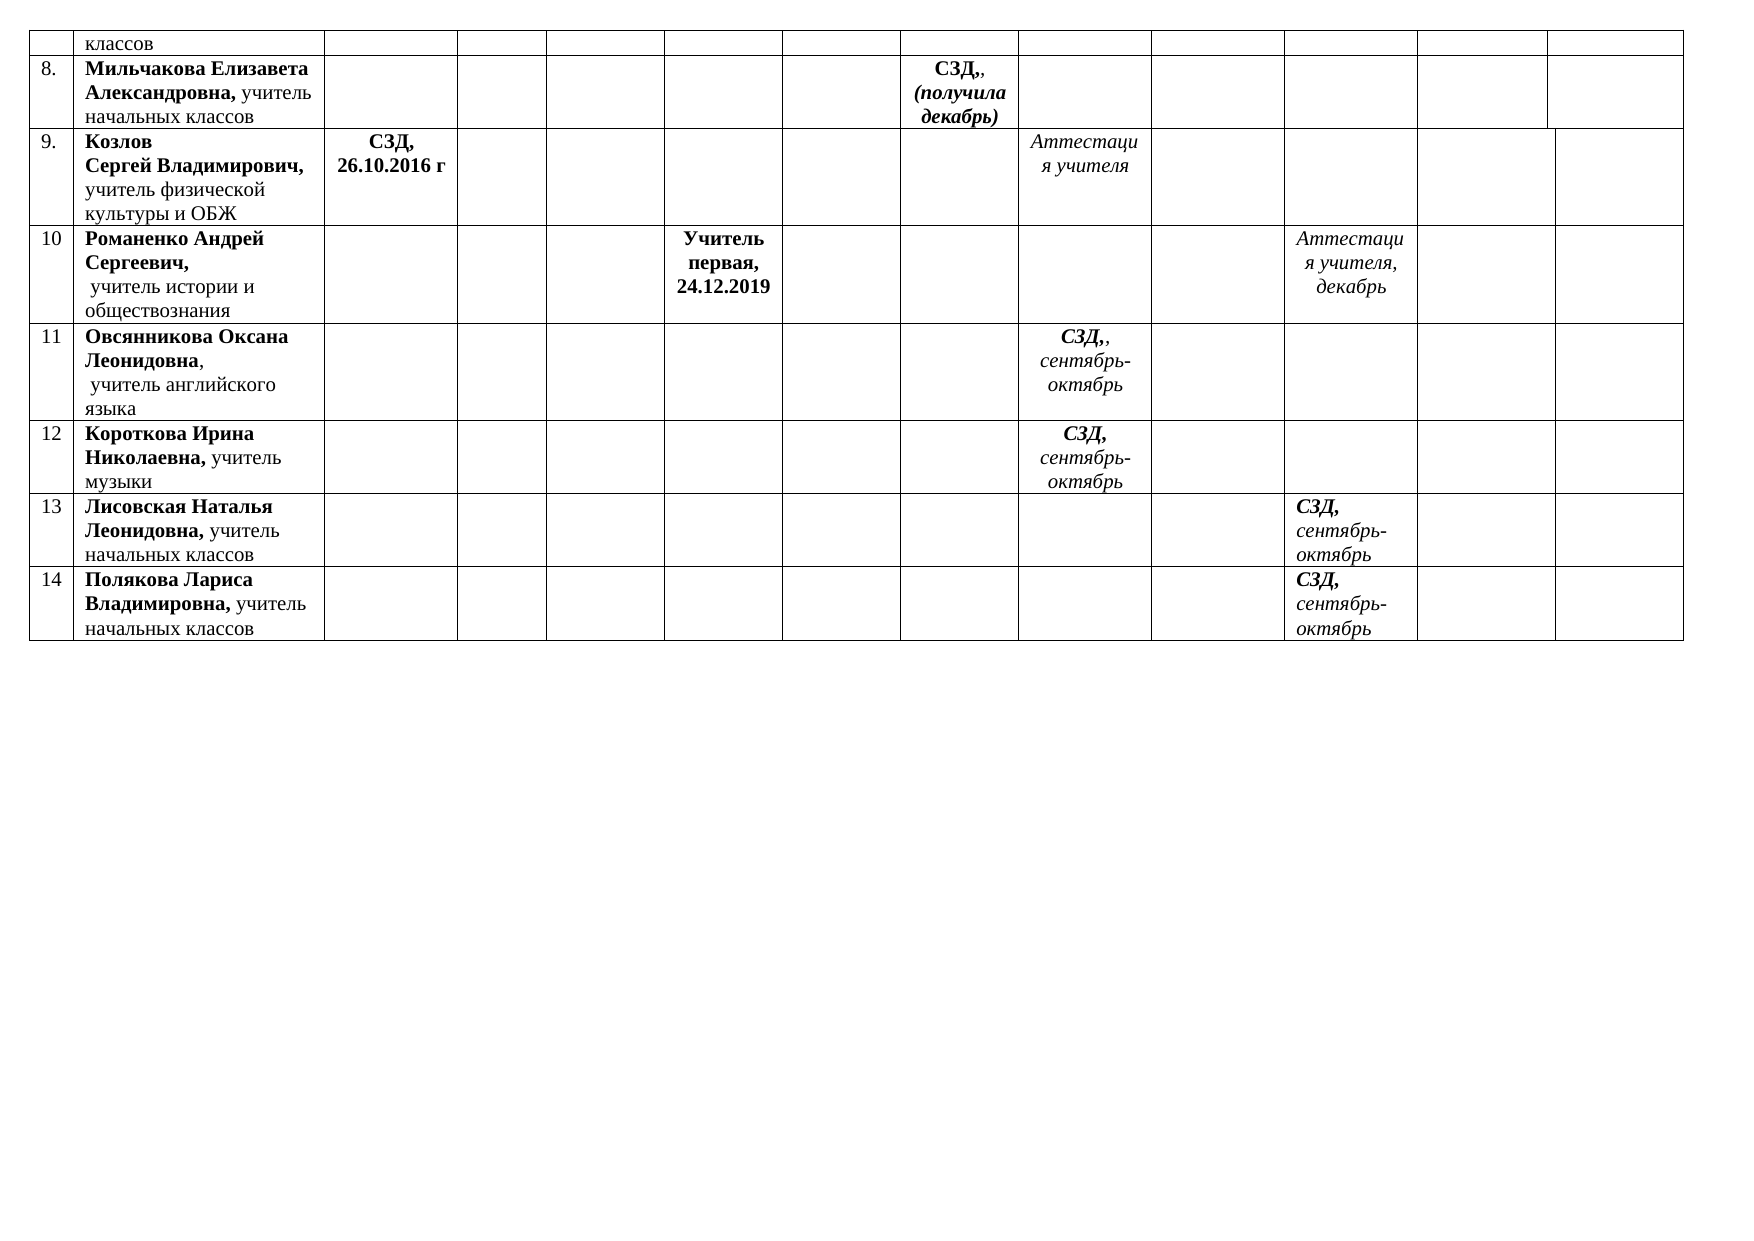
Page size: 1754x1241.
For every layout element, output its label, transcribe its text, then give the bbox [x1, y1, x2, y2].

table_cell [783, 324, 900, 420]
table_cell [1418, 567, 1555, 639]
table_cell [1418, 31, 1547, 55]
table_cell [1556, 494, 1683, 566]
table_cell [325, 324, 457, 420]
table_cell [901, 129, 1018, 225]
table_cell [1152, 226, 1284, 322]
table_cell [547, 56, 664, 128]
table_cell [1556, 226, 1683, 322]
table_cell [1152, 56, 1284, 128]
table_cell [325, 567, 457, 639]
table_cell [1019, 494, 1151, 566]
table_cell [325, 494, 457, 566]
table_cell Мильчакова Елизавета Александровна, учитель начальных классов [74, 56, 324, 128]
table_cell [458, 494, 546, 566]
table_cell СЗД, сентябрь-октябрь [1019, 421, 1151, 493]
table_cell [1285, 56, 1417, 128]
table_cell [325, 226, 457, 322]
table_cell [547, 324, 664, 420]
table_cell [783, 494, 900, 566]
table_cell [1418, 226, 1555, 322]
table_cell [1548, 56, 1683, 128]
table_cell Полякова Лариса Владимировна, учитель начальных классов [74, 567, 324, 639]
table_cell СЗД,, (получила декабрь) [901, 56, 1018, 128]
table_cell [665, 129, 782, 225]
table_cell [547, 421, 664, 493]
table_cell [547, 31, 664, 55]
table_cell [665, 421, 782, 493]
table_cell [1019, 567, 1151, 639]
table_cell 9. [30, 129, 73, 225]
table_cell [1019, 31, 1151, 55]
table_cell [901, 567, 1018, 639]
table_cell [783, 226, 900, 322]
table_cell [1152, 421, 1284, 493]
table_cell [458, 56, 546, 128]
table_cell [901, 324, 1018, 420]
table_cell [547, 494, 664, 566]
table_cell [547, 567, 664, 639]
table_cell [1556, 324, 1683, 420]
table_cell СЗД,, сентябрь-октябрь [1019, 324, 1151, 420]
table_cell [1019, 226, 1151, 322]
table_cell СЗД, сентябрь-октябрь [1285, 494, 1417, 566]
table_cell [458, 129, 546, 225]
table_cell [1418, 421, 1555, 493]
table_cell 10 [30, 226, 73, 322]
table_cell [665, 324, 782, 420]
table_cell [1418, 129, 1555, 225]
table_cell [665, 494, 782, 566]
table_cell [1285, 129, 1417, 225]
table_cell [458, 226, 546, 322]
table_cell [325, 56, 457, 128]
table_cell [1418, 324, 1555, 420]
table_cell [665, 56, 782, 128]
table_cell [1285, 421, 1417, 493]
table_cell Аттестация учителя, декабрь [1285, 226, 1417, 322]
table_cell [1152, 324, 1284, 420]
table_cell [665, 31, 782, 55]
table_cell Козлов Сергей Владимирович, учитель физической культуры и ОБЖ [74, 129, 324, 225]
table_cell СЗД, 26.10.2016 г [325, 129, 457, 225]
table_cell [1152, 31, 1284, 55]
table_cell [783, 31, 900, 55]
table_cell СЗД, сентябрь-октябрь [1285, 567, 1417, 639]
table_cell [783, 421, 900, 493]
table_cell [901, 31, 1018, 55]
table_cell Лисовская Наталья Леонидовна, учитель начальных классов [74, 494, 324, 566]
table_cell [1285, 31, 1417, 55]
table_cell Короткова Ирина Николаевна, учитель музыки [74, 421, 324, 493]
table_cell [1556, 129, 1683, 225]
table_cell [901, 226, 1018, 322]
table_cell [1152, 567, 1284, 639]
table_cell 13 [30, 494, 73, 566]
table_cell [1556, 421, 1683, 493]
table_cell [1556, 567, 1683, 639]
table_cell [1418, 56, 1547, 128]
table_cell 11 [30, 324, 73, 420]
table_cell 12 [30, 421, 73, 493]
table_cell [325, 31, 457, 55]
table_cell [1019, 56, 1151, 128]
table_cell [1548, 31, 1683, 55]
table_cell [458, 421, 546, 493]
table_cell [1152, 494, 1284, 566]
table_cell [783, 567, 900, 639]
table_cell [74, 31, 324, 55]
table_cell Аттестация учителя [1019, 129, 1151, 225]
table_cell [1152, 129, 1284, 225]
table_cell Учитель первая, 24.12.2019 [665, 226, 782, 322]
table_cell [783, 56, 900, 128]
table_cell [458, 324, 546, 420]
table_cell [547, 129, 664, 225]
table_cell [1418, 494, 1555, 566]
table_cell [325, 421, 457, 493]
table_cell Овсянникова Оксана Леонидовна, учитель английского языка [74, 324, 324, 420]
table_cell [1285, 324, 1417, 420]
table_cell [901, 421, 1018, 493]
table_cell [901, 494, 1018, 566]
table_cell [547, 226, 664, 322]
table_cell Романенко Андрей Сергеевич, учитель истории и обществознания [74, 226, 324, 322]
table_cell 8. [30, 56, 73, 128]
table_cell [783, 129, 900, 225]
table_cell [458, 31, 546, 55]
table_cell 7. [30, 31, 73, 55]
table_cell [458, 567, 546, 639]
table_cell [665, 567, 782, 639]
table_cell 14 [30, 567, 73, 639]
